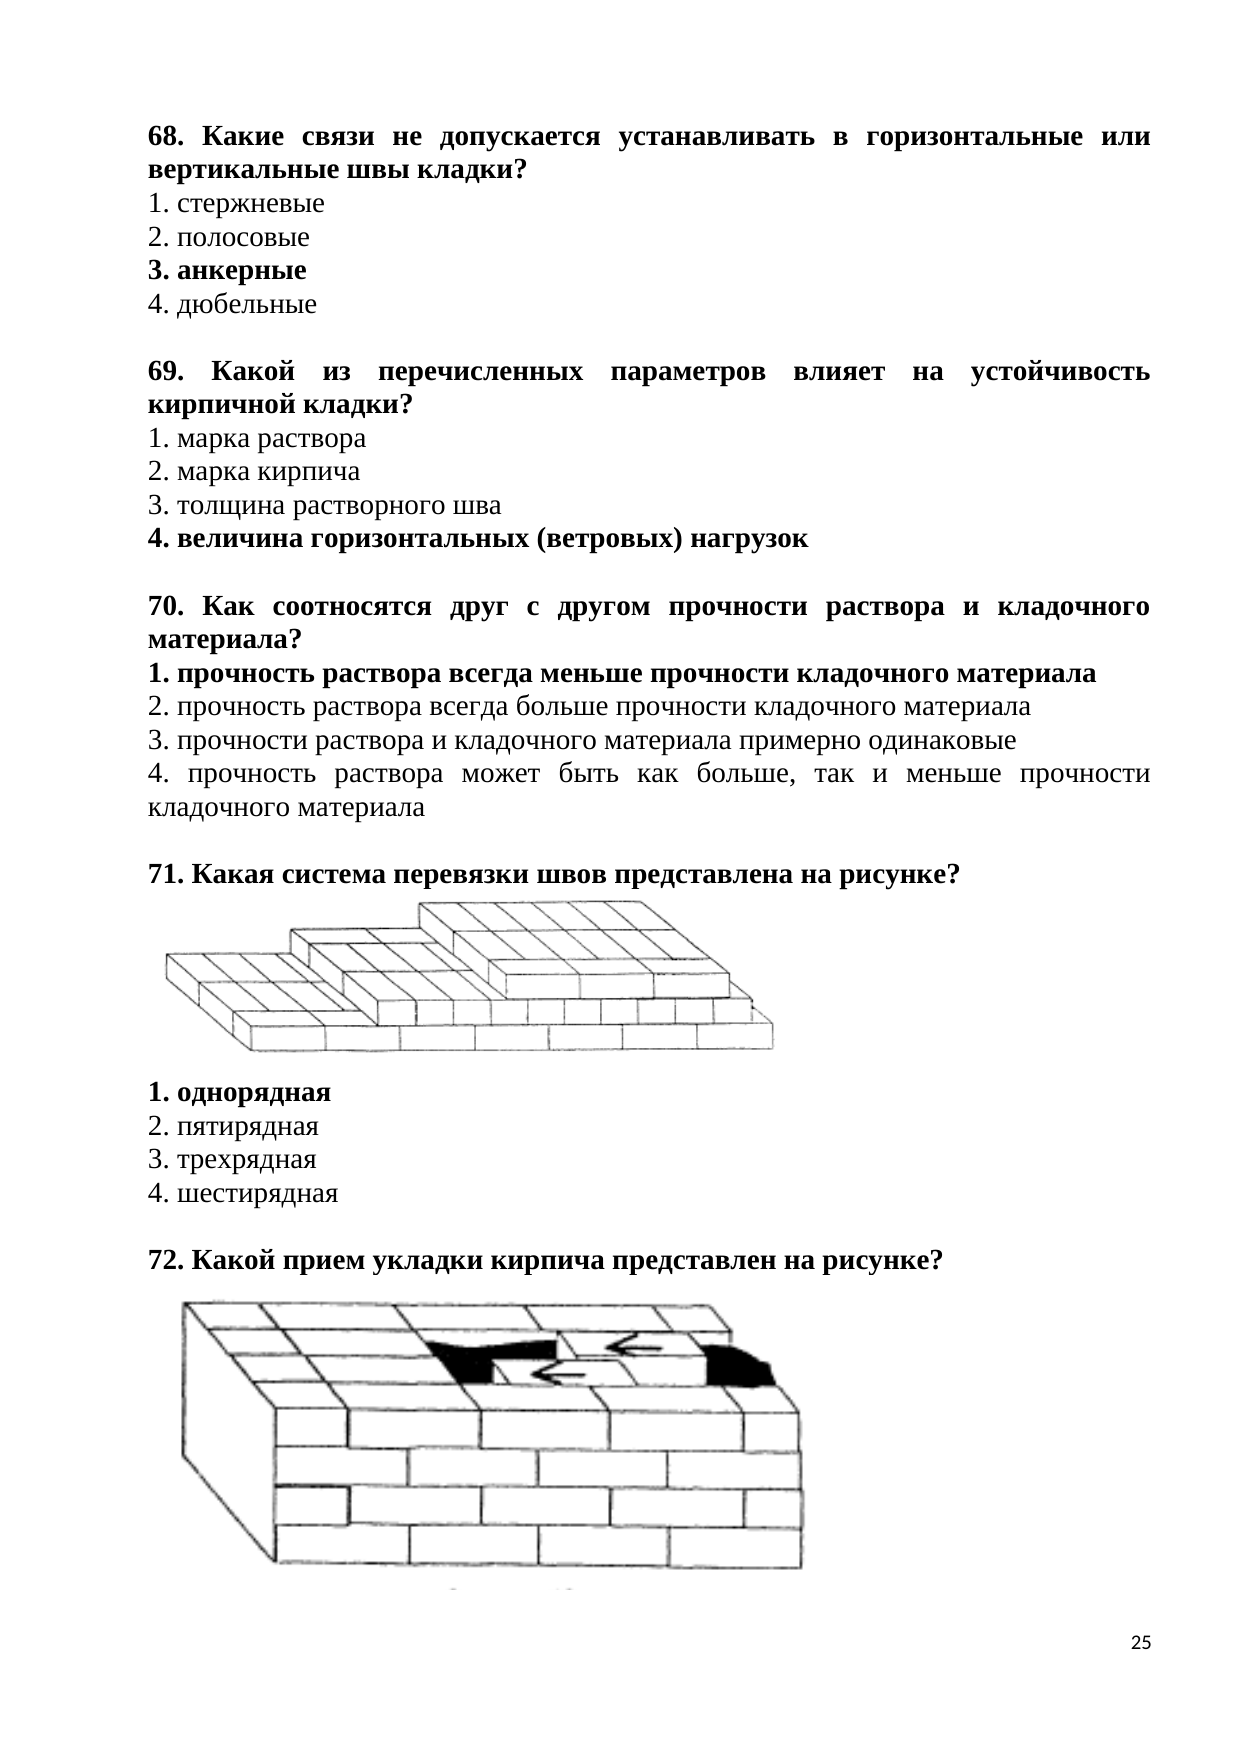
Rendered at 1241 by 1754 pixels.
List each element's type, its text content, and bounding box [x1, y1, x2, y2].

text 4. шестирядная [148, 1175, 1152, 1209]
text 1. стержневые [148, 185, 1152, 219]
text 2. прочность раствора всегда больше прочности кладочного материала [148, 688, 1152, 722]
text 3. толщина растворного шва [148, 487, 1152, 521]
text 1. марка раствора [148, 420, 1152, 453]
text 2. полосовые [148, 219, 1152, 252]
text 68. Какие связи не допускается устанавливать в горизонтальные или вертикальные швы кладки? [148, 118, 1152, 185]
text 1. однорядная [148, 1074, 1152, 1108]
text 2. марка кирпича [148, 453, 1152, 487]
text 72. Какой прием укладки кирпича представлен на рисунке? [148, 1242, 1152, 1276]
text 70. Как соотносятся друг с другом прочности раствора и кладочного материала? [148, 588, 1152, 655]
text 4. величина горизонтальных (ветровых) нагрузок [148, 521, 1152, 554]
picture [147, 1275, 948, 1590]
text 1. прочность раствора всегда меньше прочности кладочного материала [148, 655, 1152, 688]
text 3. анкерные [148, 252, 1152, 286]
text 71. Какая система перевязки швов представлена на рисунке? [148, 856, 1152, 889]
text 3. прочности раствора и кладочного материала примерно одинаковые [148, 722, 1152, 755]
picture [147, 889, 807, 1075]
text 69. Какой из перечисленных параметров влияет на устойчивость кирпичной кладки? [148, 353, 1152, 420]
text 4. дюбельные [148, 286, 1152, 319]
text 2. пятирядная [148, 1108, 1152, 1142]
text 3. трехрядная [148, 1142, 1152, 1175]
text 4. прочность раствора может быть как больше, так и меньше прочности кладочного материала [148, 755, 1152, 822]
